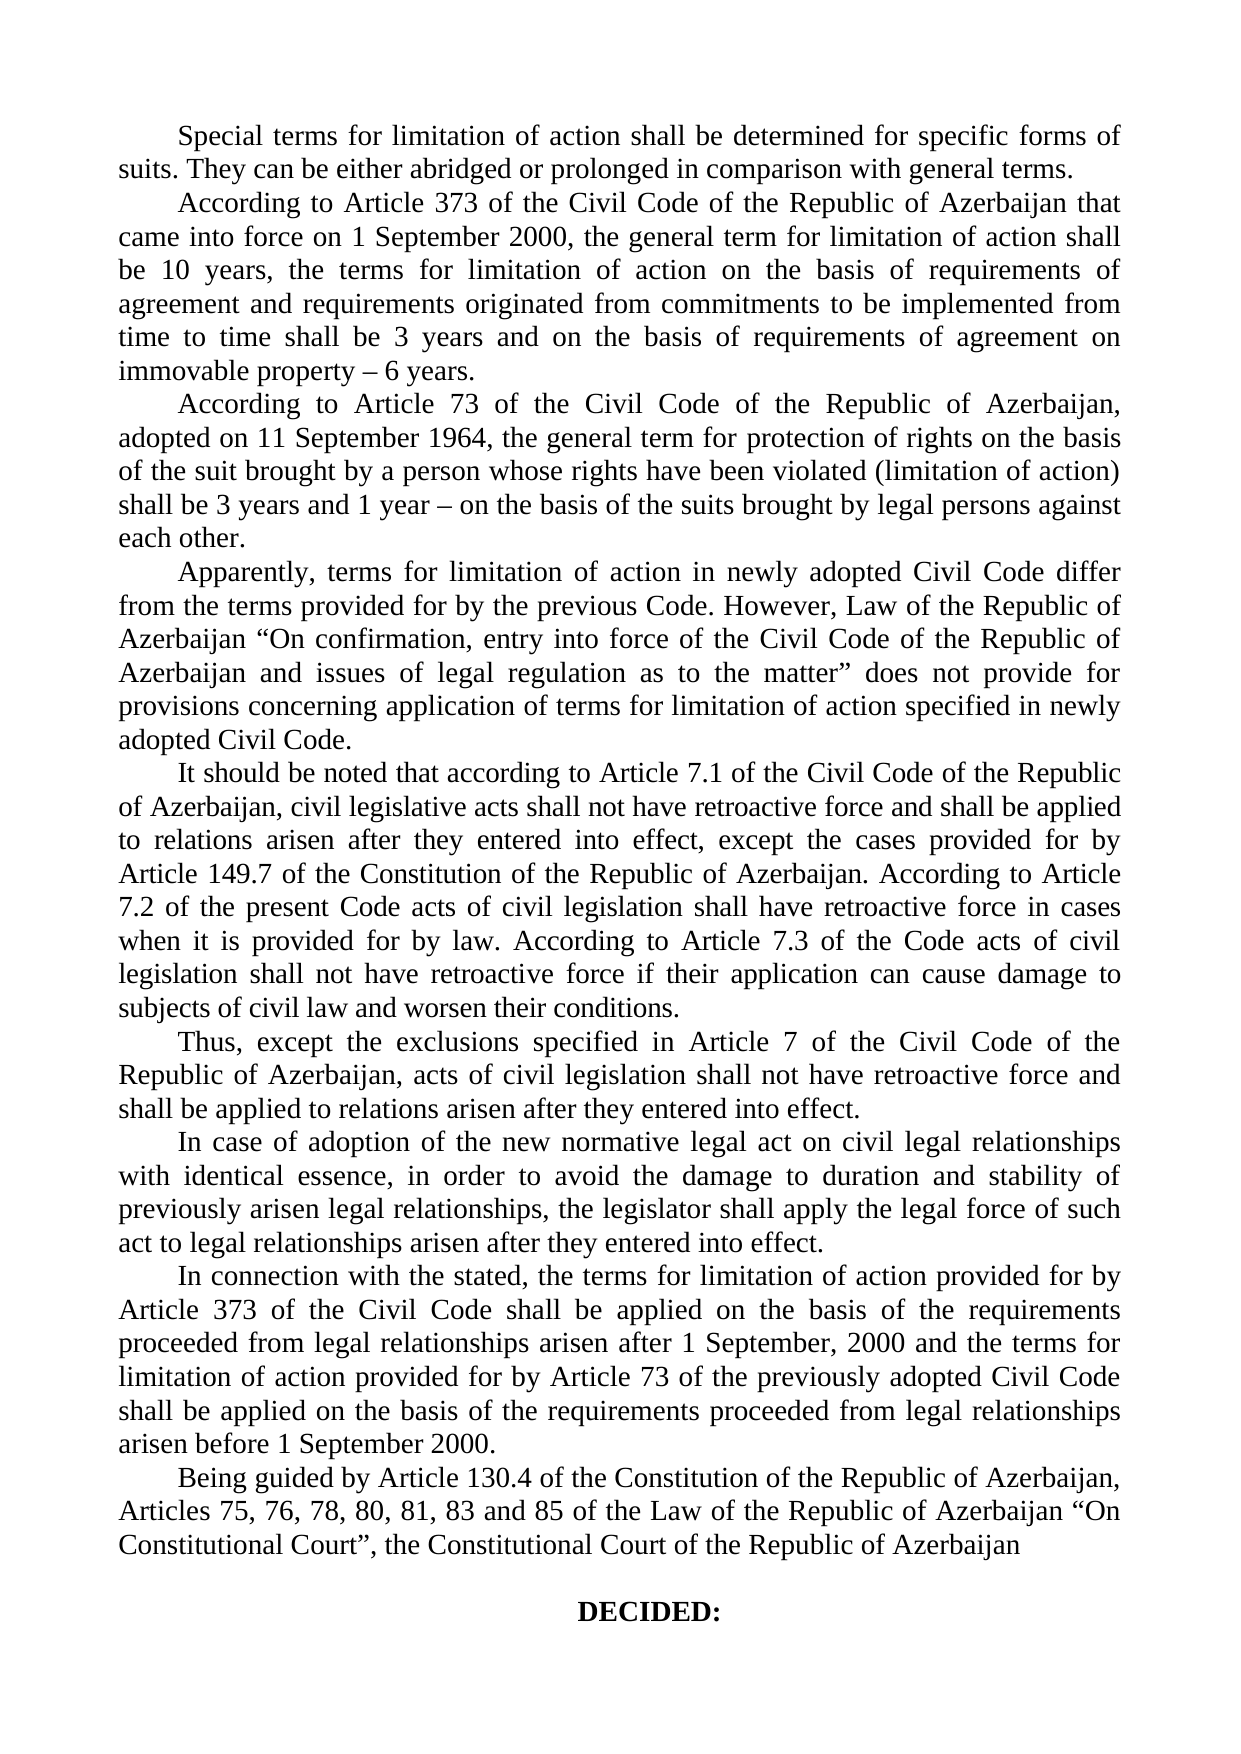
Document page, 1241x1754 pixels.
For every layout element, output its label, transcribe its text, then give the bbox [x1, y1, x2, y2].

text Being guided by Article 130.4 of the Constitution of the Republic of Azerbaijan, Articles 75, 76, 78, 80, 81, 83 and 85 of the Law of the Republic of Azerbaijan “On Constitutional Court”, the of the Republic of Azerbaijan [118, 1460, 1122, 1560]
text Special terms for limitation of action shall be determined for specific forms of suits. They can be either abridged or prolonged in comparison with general terms. [118, 118, 1122, 185]
text According to Article 73 of the Civil Code of the Republic of Azerbaijan, adopted on 11 September 1964, the general term for protection of rights on the basis of the suit brought by a person whose rights have been violated (limitation of action) shall be 3 years and 1 year – on the basis of the suits brought by legal persons against each other. [118, 386, 1122, 554]
text It should be noted that according to Article 7.1 of the Civil Code of the Republic of Azerbaijan, civil legislative acts shall not have retroactive force and shall be applied to relations arisen after they entered into effect, except the cases provided for by Article 149.7 of the Constitution of the Republic of Azerbaijan. According to Article 7.2 of the present Code acts of civil legislation shall have retroactive force in cases when it is provided for by law. According to Article 7.3 of the Code acts of civil legislation shall not have retroactive force if their application can cause damage to subjects of civil law and worsen their conditions. [118, 755, 1122, 1024]
text DECIDED: [118, 1594, 1122, 1627]
text In case of adoption of the new normative legal act on civil legal relationships with identical essence, in order to avoid the damage to duration and stability of previously arisen legal relationships, the legislator shall apply the legal force of such act to legal relationships arisen after they entered into effect. [118, 1124, 1122, 1258]
text Thus, except the exclusions specified in Article 7 of the Civil Code of the Republic of Azerbaijan, acts of civil legislation shall not have retroactive force and shall be applied to relations arisen after they entered into effect. [118, 1024, 1122, 1124]
text According to Article 373 of the Civil Code of the Republic of Azerbaijan that came into force on 1 September 2000, the general term for limitation of action shall be 10 years, the terms for limitation of action on the basis of requirements of agreement and requirements originated from commitments to be implemented from time to time shall be 3 years and on the basis of requirements of agreement on immovable property – 6 years. [118, 185, 1122, 386]
text Apparently, terms for limitation of action in newly adopted Civil Code differ from the terms provided for by the previous Code. However, Law of the Republic of Azerbaijan “On confirmation, entry into force of the Civil Code of the Republic of Azerbaijan and issues of legal regulation as to the matter” does not provide for provisions concerning application of terms for limitation of action specified in newly adopted Civil Code. [118, 554, 1122, 755]
text In connection with the stated, the terms for limitation of action provided for by Article 373 of the Civil Code shall be applied on the basis of the requirements proceeded from legal relationships arisen after 1 September, 2000 and the terms for limitation of action provided for by Article 73 of the previously adopted Civil Code shall be applied on the basis of the requirements proceeded from legal relationships arisen before 1 September 2000. [118, 1258, 1122, 1460]
